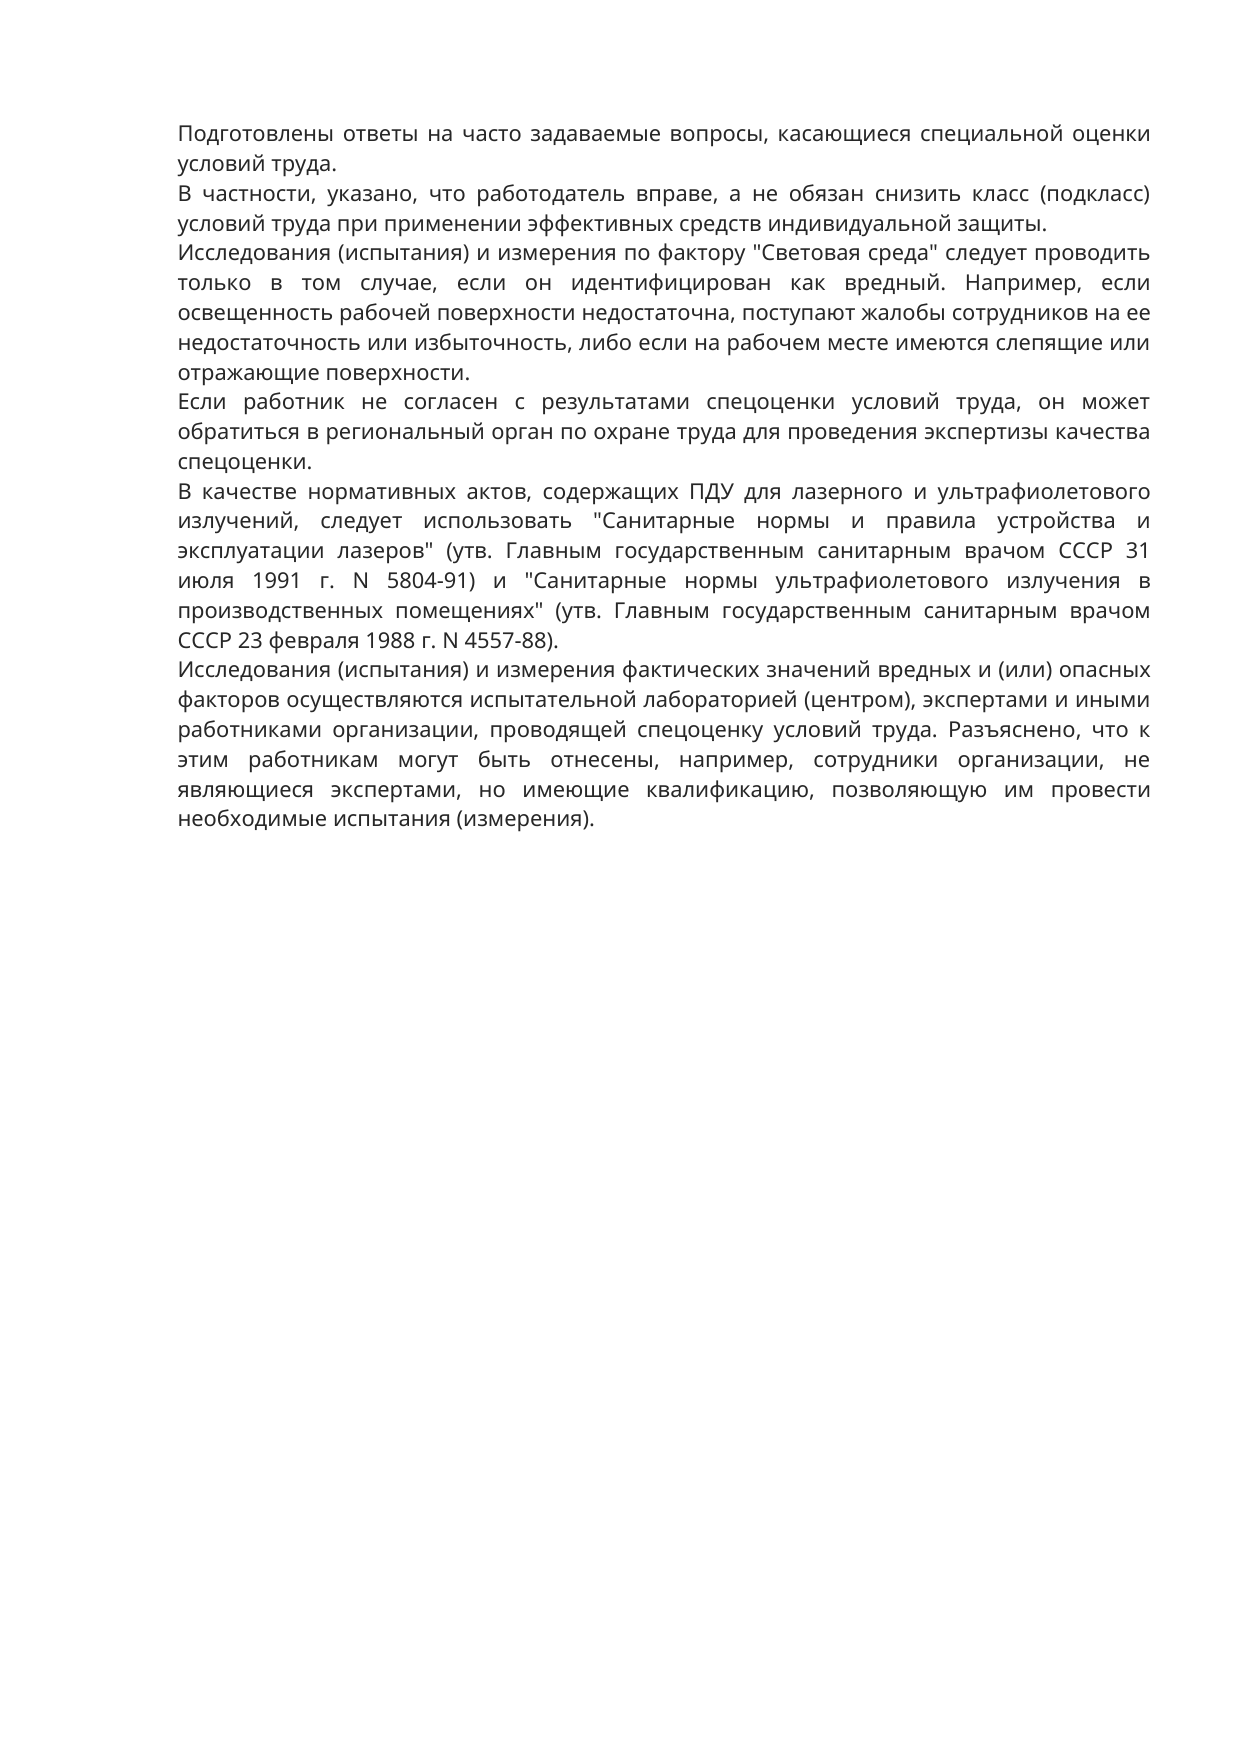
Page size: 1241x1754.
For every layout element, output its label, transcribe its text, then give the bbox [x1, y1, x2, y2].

text Исследования (испытания) и измерения фактических значений вредных и (или) опасных факторов осуществляются испытательной лабораторией (центром), экспертами и иными работниками организации, проводящей спецоценку условий труда. Разъяснено, что к этим работникам могут быть отнесены, например, сотрудники организации, не являющиеся экспертами, но имеющие квалификацию, позволяющую им провести необходимые испытания (измерения). [177, 654, 1152, 833]
text Если работник не согласен с результатами спецоценки условий труда, он может обратиться в региональный орган по охране труда для проведения экспертизы качества спецоценки. [177, 386, 1152, 476]
text В качестве нормативных актов, содержащих ПДУ для лазерного и ультрафиолетового излучений, следует использовать "Санитарные нормы и правила устройства и эксплуатации лазеров" (утв. Главным государственным санитарным врачом СССР 31 июля 1991 г. N 5804-91) и "Санитарные нормы ультрафиолетового излучения в производственных помещениях" (утв. Главным государственным санитарным врачом СССР 23 февраля 1988 г. N 4557-88). [177, 476, 1152, 654]
text Подготовлены ответы на часто задаваемые вопросы, касающиеся специальной оценки условий труда. [177, 118, 1152, 178]
text В частности, указано, что работодатель вправе, а не обязан снизить класс (подкласс) условий труда при применении эффективных средств индивидуальной защиты. [177, 178, 1152, 237]
text Исследования (испытания) и измерения по фактору "Световая среда" следует проводить только в том случае, если он идентифицирован как вредный. Например, если освещенность рабочей поверхности недостаточна, поступают жалобы сотрудников на ее недостаточность или избыточность, либо если на рабочем месте имеются слепящие или отражающие поверхности. [177, 237, 1152, 386]
